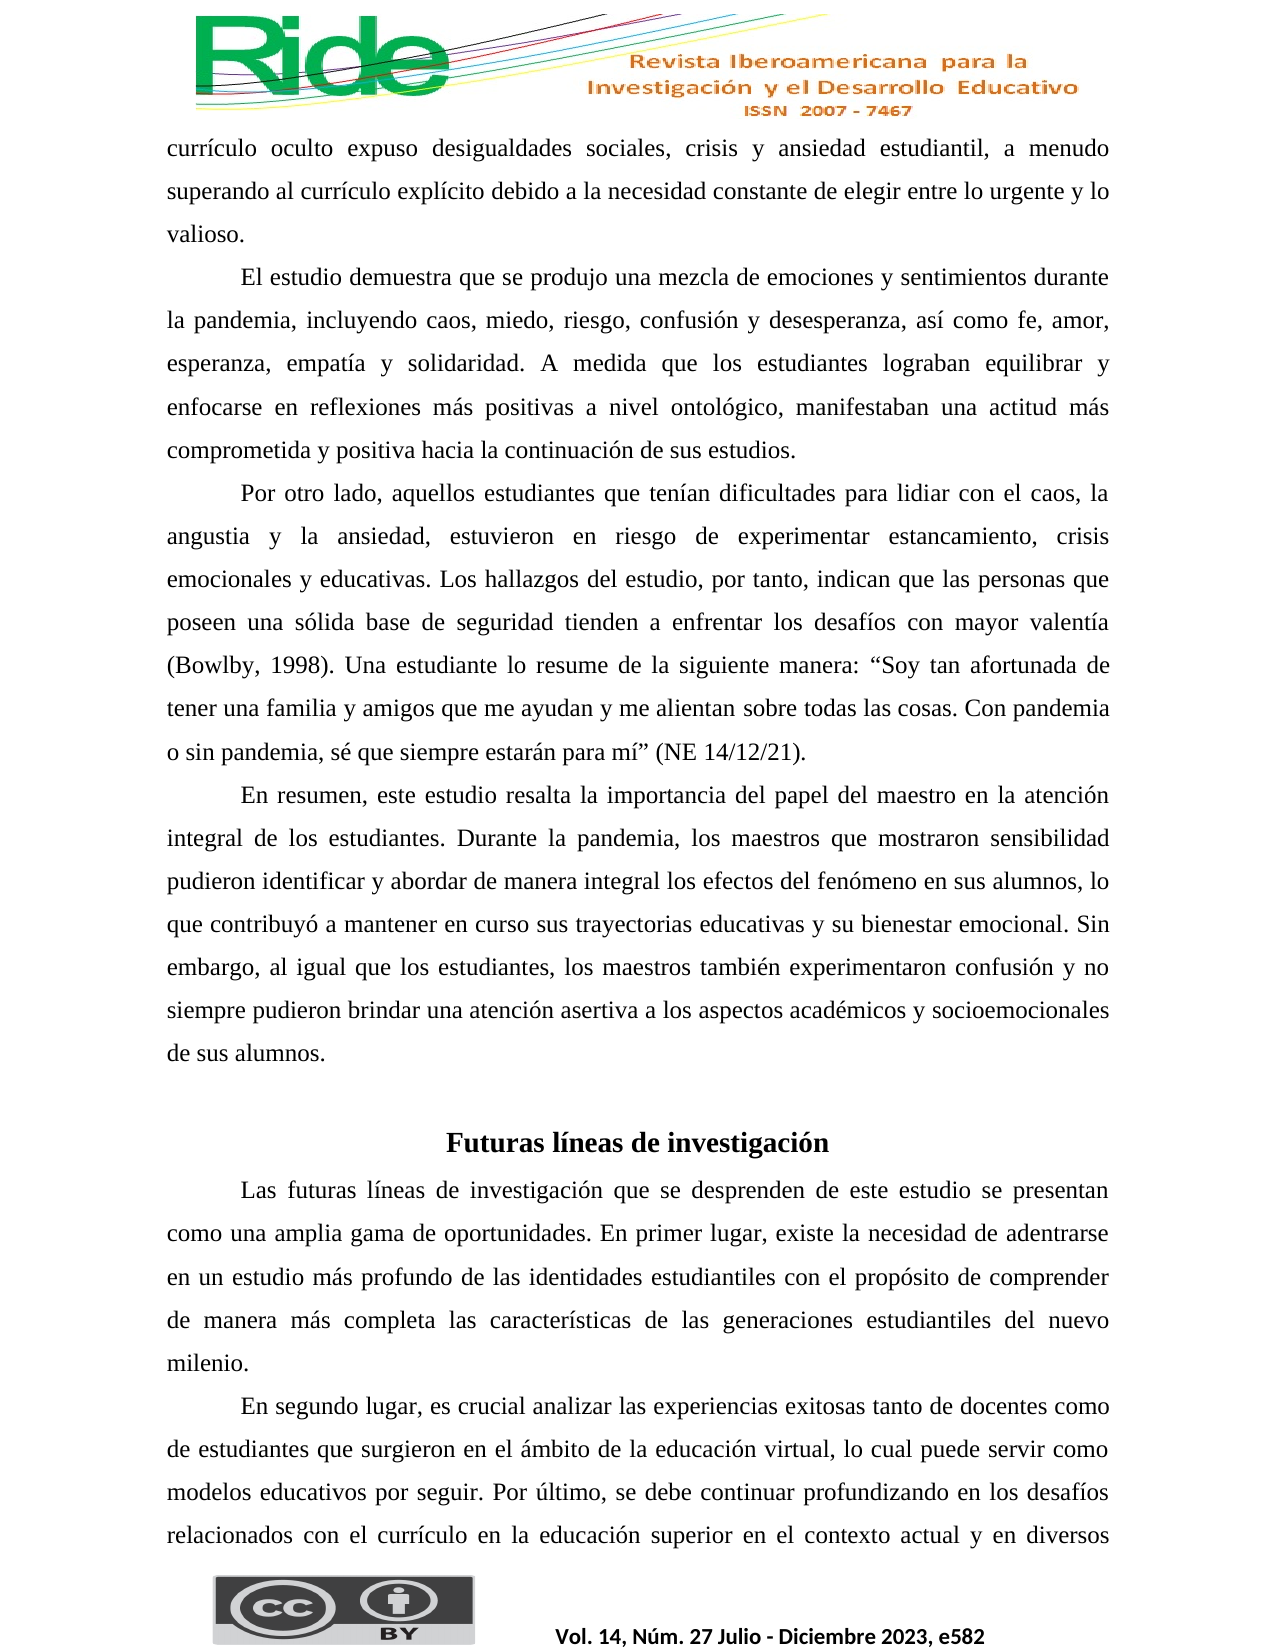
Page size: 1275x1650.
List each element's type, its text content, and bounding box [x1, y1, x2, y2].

picture [195, 14, 1082, 119]
text Las futuras líneas de investigación que se desprenden de este estudio se presentan como una amplia gama de oportunidades. En primer lugar, existe la necesidad de adentrarse en un estudio más profundo de las identidades estudiantiles con el propósito de comprender de manera más completa las características de las generaciones estudiantiles del nuevo milenio. [167, 1175, 1110, 1377]
text En resumen, este estudio resalta la importancia del papel del maestro en la atención integral de los estudiantes. Durante la pandemia, los maestros que mostraron sensibilidad pudieron identificar y abordar de manera integral los efectos del fenómeno en sus alumnos, lo que contribuyó a mantener en curso sus trayectorias educativas y su bienestar emocional. Sin embargo, al igual que los estudiantes, los maestros también experimentaron confusión y no siempre pudieron brindar una atención asertiva a los aspectos académicos y socioemocionales de sus alumnos. [167, 780, 1110, 1067]
picture [212, 1575, 476, 1645]
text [167, 1391, 1110, 1549]
text Por otro lado, aquellos estudiantes que tenían dificultades para lidiar con el caos, la angustia y la ansiedad, estuvieron en riesgo de experimentar estancamiento, crisis emocionales y educativas. Los hallazgos del estudio, por tanto, indican que las personas que poseen una sólida base de seguridad tienden a enfrentar los desafíos con mayor valentía (Bowlby, 1998). Una estudiante lo resume de la siguiente manera: “Soy tan afortunada de tener una familia y amigos que me ayudan y me alientan sobre todas las cosas. Con pandemia o sin pandemia, sé que siempre estarán para mí” (NE 14/12/21). [167, 478, 1110, 765]
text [167, 133, 1110, 248]
text El estudio demuestra que se produjo una mezcla de emociones y sentimientos durante la pandemia, incluyendo caos, miedo, riesgo, confusión y desesperanza, así como fe, amor, esperanza, empatía y solidaridad. A medida que los estudiantes lograban equilibrar y enfocarse en reflexiones más positivas a nivel ontológico, manifestaban una actitud más comprometida y positiva hacia la continuación de sus estudios. [167, 262, 1110, 463]
subtitle Futuras líneas de investigación [446, 1125, 1110, 1159]
